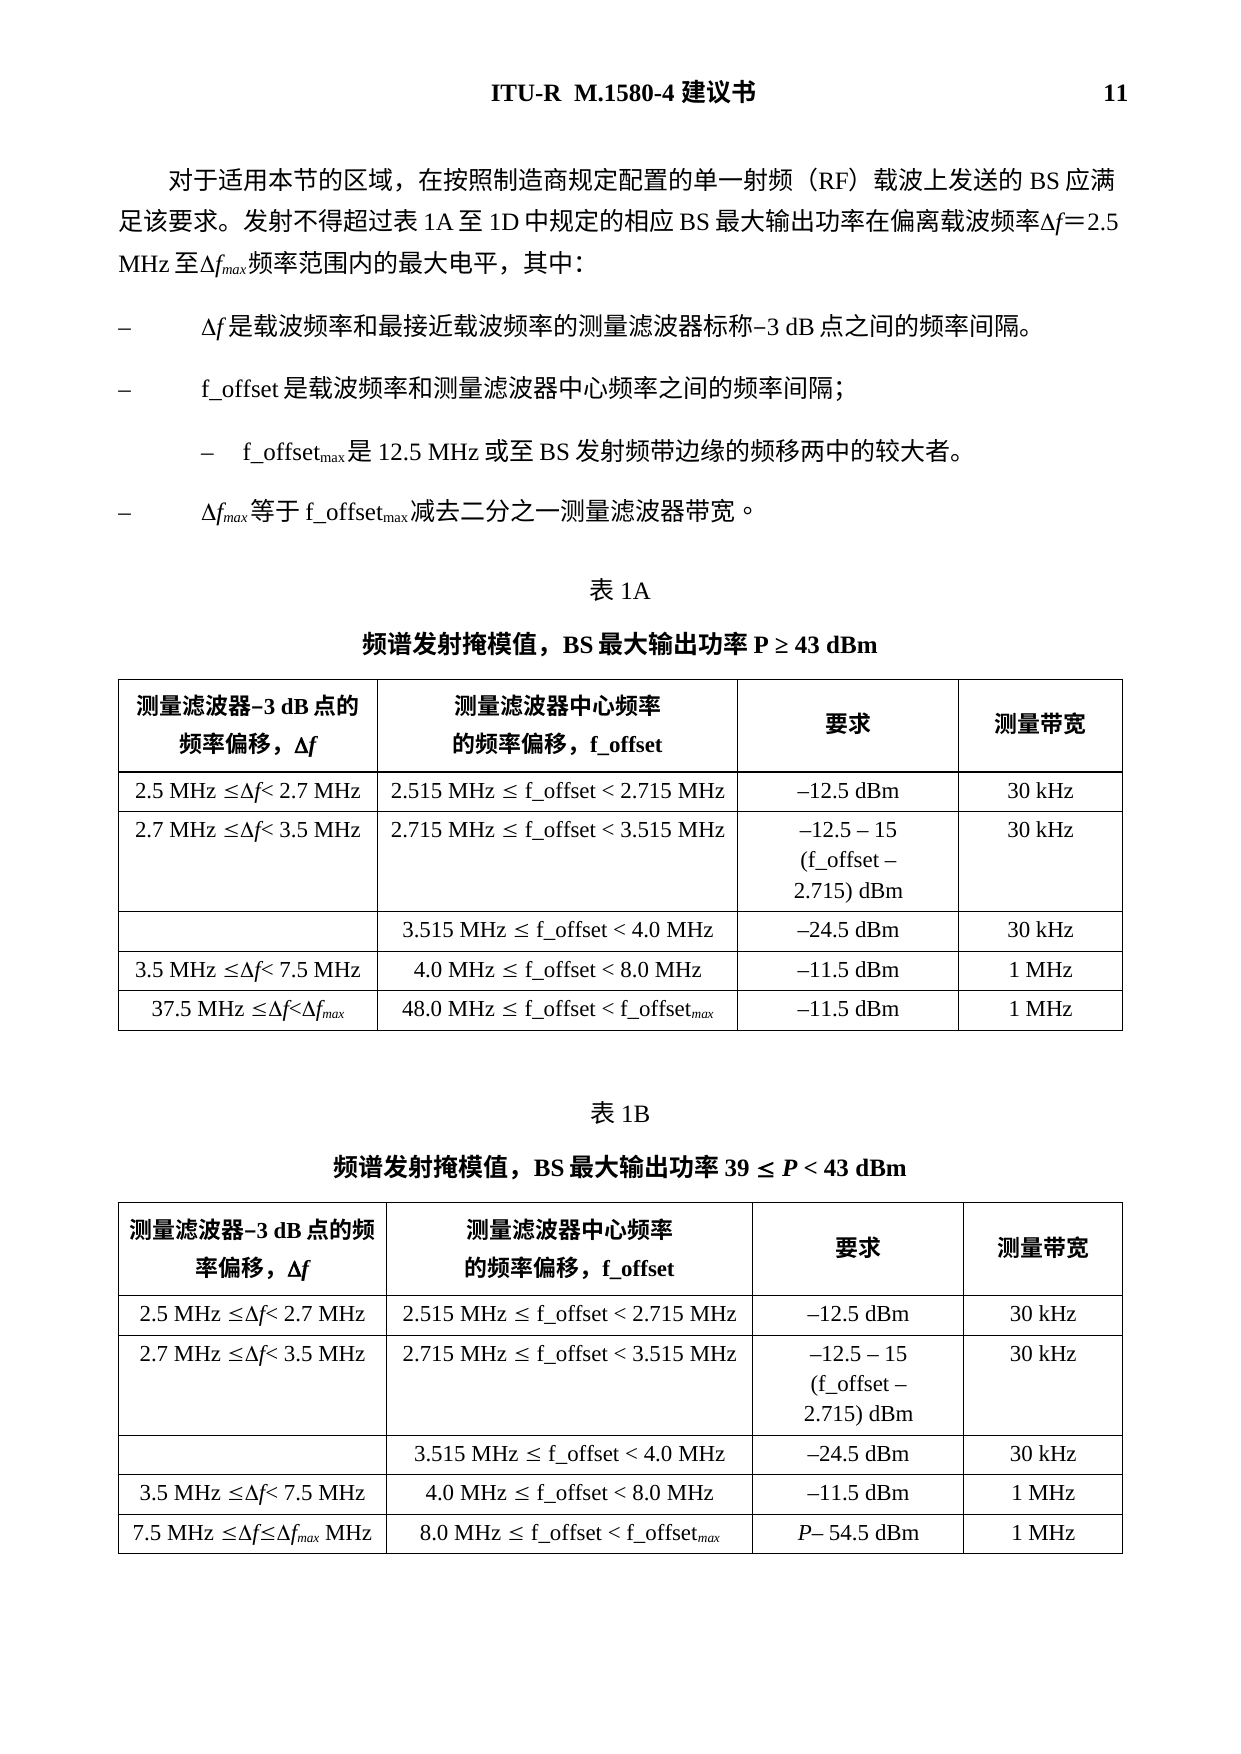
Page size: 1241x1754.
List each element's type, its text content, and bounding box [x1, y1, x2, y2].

table_header 测量带宽 [959, 680, 1122, 771]
table_cell –11.5 dBm [738, 952, 958, 990]
table_cell 1 MHz [959, 991, 1122, 1030]
text 表 1A [118, 570, 1122, 606]
table_cell 1 MHz [964, 1515, 1122, 1553]
text – f_offsetmax是12.5 MHz或至BS发射频带边缘的频移两中的较大者。 [201, 431, 1122, 467]
table_cell –12.5 – 15 (f_offset – 2.715) dBm [753, 1336, 963, 1434]
table_cell 30 kHz [959, 773, 1122, 811]
table_cell –11.5 dBm [753, 1475, 963, 1514]
table_cell 1 MHz [964, 1475, 1122, 1514]
table_cell –24.5 dBm [738, 912, 958, 951]
table_cell 2.7 MHz f< 3.5 MHz [119, 1336, 386, 1434]
text – f_offset是载波频率和测量滤波器中心频率之间的频率间隔； [118, 368, 1122, 405]
table_cell 37.5 MHz f<fmax [119, 991, 377, 1030]
table_cell 30 kHz [959, 812, 1122, 911]
table_cell 2.7 MHz f< 3.5 MHz [119, 812, 377, 911]
table_cell 2.515 MHz f_offset < 2.715 MHz [378, 773, 737, 811]
table_cell 4.0 MHz f_offset < 8.0 MHz [387, 1475, 752, 1514]
table_header 要求 [753, 1203, 963, 1295]
text – f是载波频率和最接近载波频率的测量滤波器标称–3 dB点之间的频率间隔。 [118, 306, 1122, 342]
table_cell 1 MHz [959, 952, 1122, 990]
table_cell 3.5 MHz f< 7.5 MHz [119, 1475, 386, 1514]
table_cell 7.5 MHz ffmax MHz [119, 1515, 386, 1553]
table_cell 48.0 MHz f_offset < f_offsetmax [378, 991, 737, 1030]
table_cell 4.0 MHz f_offset < 8.0 MHz [378, 952, 737, 990]
text 表 1B [118, 1096, 1122, 1130]
title 频谱发射掩模值，BS最大输出功率39 P < 43 dBm [118, 1148, 1122, 1184]
table_cell 2.5 MHz f< 2.7 MHz [119, 1296, 386, 1334]
table_cell 2.715 MHz f_offset < 3.515 MHz [387, 1336, 752, 1434]
title 频谱发射掩模值，BS最大输出功率P ≥ 43 dBm [118, 624, 1122, 661]
table_cell [119, 1436, 386, 1474]
table_header 要求 [738, 680, 958, 771]
table_header 测量滤波器–3 dB点的频率偏移，f [119, 1203, 386, 1295]
table_cell –11.5 dBm [738, 991, 958, 1030]
table_cell –12.5 dBm [753, 1296, 963, 1334]
table_cell –12.5 – 15 (f_offset – 2.715) dBm [738, 812, 958, 911]
table_cell P– 54.5 dBm [753, 1515, 963, 1553]
table_cell 30 kHz [959, 912, 1122, 951]
table_cell 3.515 MHz f_offset < 4.0 MHz [387, 1436, 752, 1474]
table_cell [119, 912, 377, 951]
table_cell 2.5 MHz f< 2.7 MHz [119, 773, 377, 811]
table_header 测量滤波器中心频率 的频率偏移，f_offset [378, 680, 737, 771]
table_header 测量滤波器–3 dB点的频率偏移，f [119, 680, 377, 771]
table_cell 3.5 MHz f< 7.5 MHz [119, 952, 377, 990]
table_cell –12.5 dBm [738, 773, 958, 811]
text 对于适用本节的区域，在按照制造商规定配置的单一射频（RF）载波上发送的 BS应满足该要求。发射不得超过表1A至1D中规定的相应BS最大输出功率在偏离载波频率f＝2.5 MHz至fmax频率范围内的最大电平，其中： [118, 160, 1122, 280]
table_cell 2.715 MHz f_offset < 3.515 MHz [378, 812, 737, 911]
table_header 测量带宽 [964, 1203, 1122, 1295]
table_cell 30 kHz [964, 1436, 1122, 1474]
table_header 测量滤波器中心频率 的频率偏移，f_offset [387, 1203, 752, 1295]
table_cell –24.5 dBm [753, 1436, 963, 1474]
table_cell 8.0 MHz f_offset < f_offsetmax [387, 1515, 752, 1553]
table_cell 30 kHz [964, 1296, 1122, 1334]
table_cell 30 kHz [964, 1336, 1122, 1434]
table_cell 2.515 MHz f_offset < 2.715 MHz [387, 1296, 752, 1334]
text – fmax等于f_offsetmax减去二分之一测量滤波器带宽。 [118, 493, 1122, 528]
table_cell 3.515 MHz f_offset < 4.0 MHz [378, 912, 737, 951]
